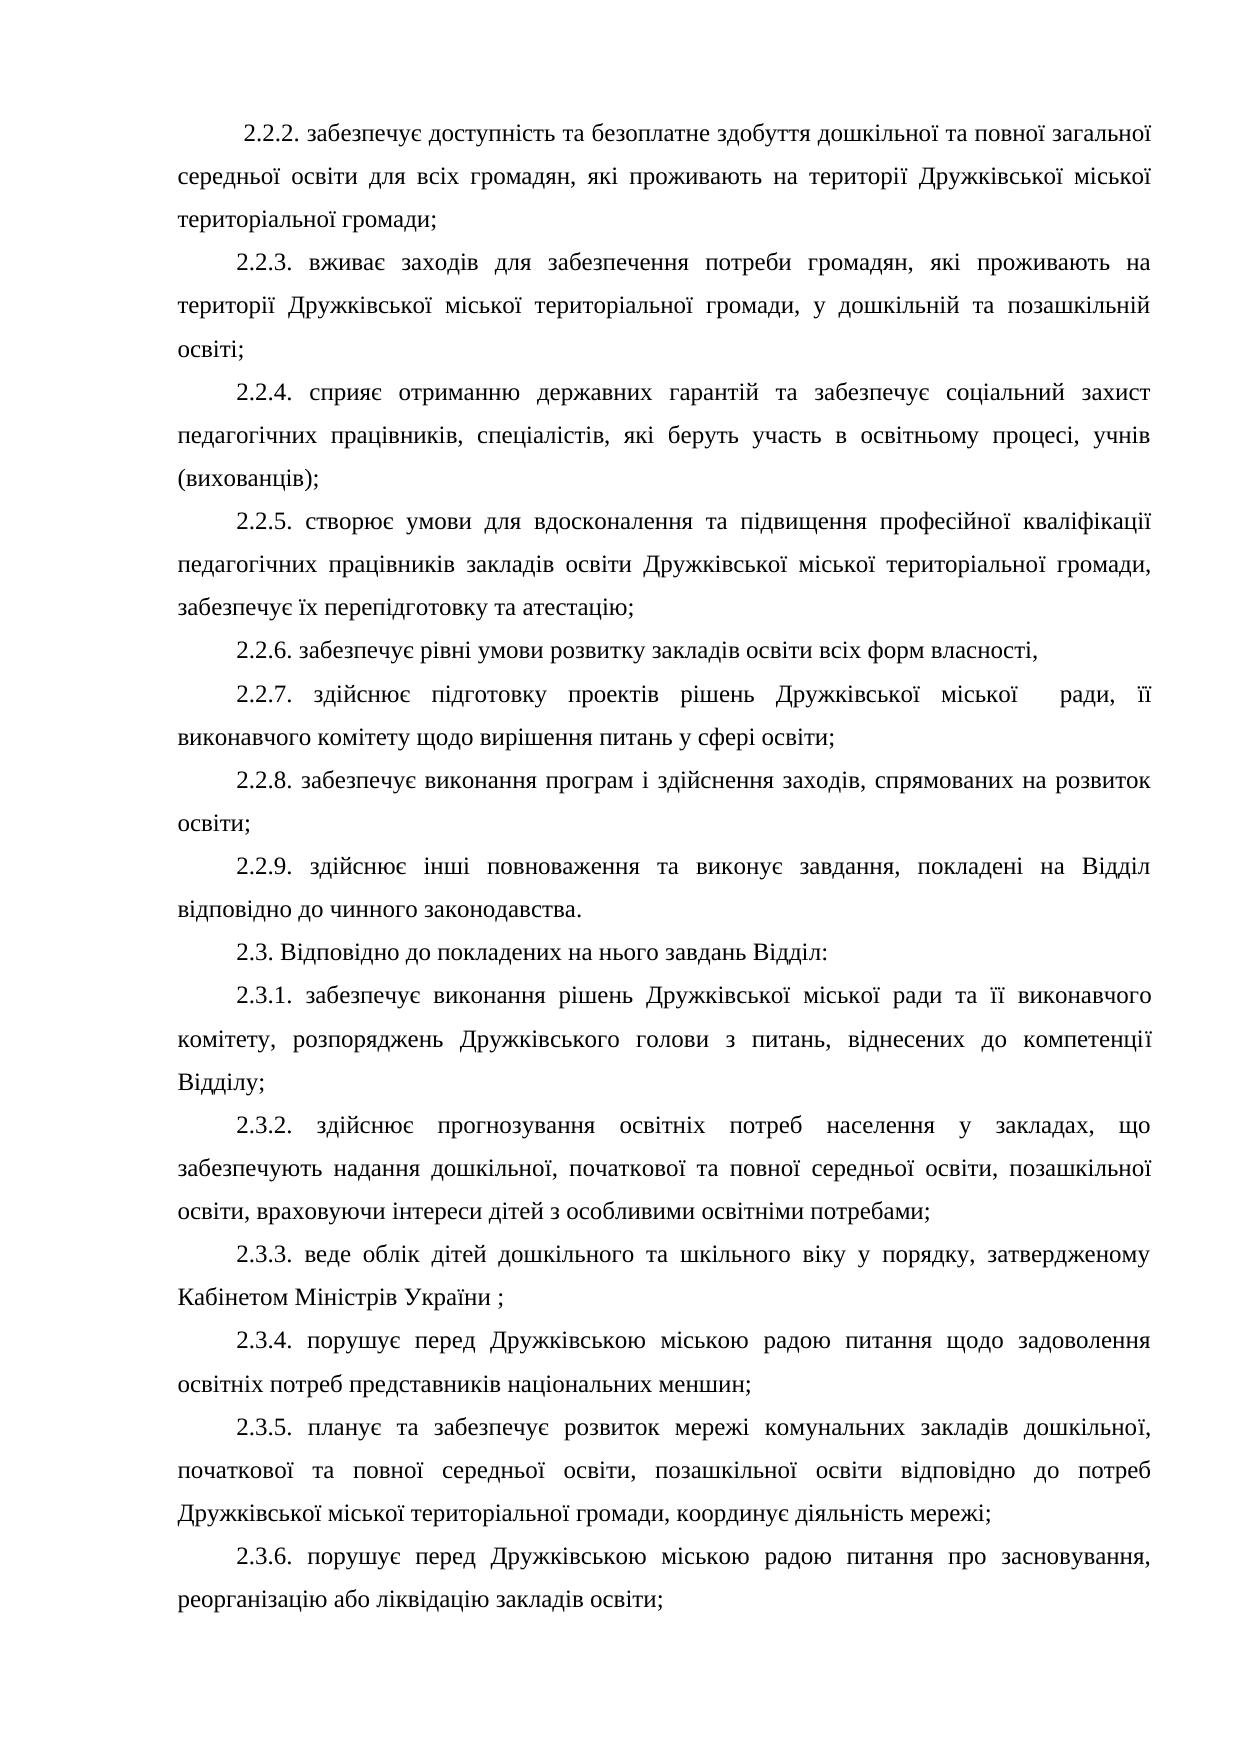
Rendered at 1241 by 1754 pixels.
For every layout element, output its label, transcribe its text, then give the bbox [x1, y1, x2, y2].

text 2.3.2. здійснює прогнозування освітніх потреб населення у закладах, що забезпечують надання дошкільної, початкової та повної середньої освіти, позашкільної освіти, враховуючи інтереси дітей з особливими освітніми потребами; [177, 1110, 1152, 1225]
text 2.2.7. здійснює підготовку проектів рішень Дружківської міської ради, її виконавчого комітету щодо вирішення питань у сфері освіти; [177, 679, 1152, 751]
text 2.2.8. забезпечує виконання програм і здійснення заходів, спрямованих на розвиток освіти; [177, 765, 1152, 837]
text 2.3.5. планує та забезпечує розвиток мережі комунальних закладів дошкільної, початкової та повної середньої освіти, позашкільної освіти відповідно до потреб Дружківської міської територіальної громади, координує діяльність мережі; [177, 1412, 1152, 1527]
text 2.3.6. порушує перед Дружківською міською радою питання про засновування, реорганізацію або ліквідацію закладів освіти; [177, 1541, 1152, 1613]
text 2.3.3. веде облік дітей дошкільного та шкільного віку у порядку, затвердженому Кабінетом Міністрів України ; [177, 1239, 1152, 1311]
text 2.3. Відповідно до покладених на нього завдань Відділ: [177, 937, 1152, 966]
text 2.2.6. забезпечує рівні умови розвитку закладів освіти всіх форм власності, [177, 636, 1152, 664]
text 2.3.4. порушує перед Дружківською міською радою питання щодо задоволення освітніх потреб представників національних меншин; [177, 1326, 1152, 1397]
text 2.2.3. вживає заходів для забезпечення потреби громадян, які проживають на території Дружківської міської територіальної громади, у дошкільній та позашкільній освіті; [177, 247, 1152, 362]
text 2.3.1. забезпечує виконання рішень Дружківської міської ради та її виконавчого комітету, розпоряджень Дружківського голови з питань, віднесених до компетенції Відділу; [177, 981, 1152, 1096]
text 2.2.2. забезпечує доступність та безоплатне здобуття дошкільної та повної загальної середньої освіти для всіх громадян, які проживають на території Дружківської міської територіальної громади; [177, 118, 1152, 233]
text 2.2.4. сприяє отриманню державних гарантій та забезпечує соціальний захист педагогічних працівників, спеціалістів, які беруть участь в освітньому процесі, учнів (вихованців); [177, 377, 1152, 492]
text 2.2.5. створює умови для вдосконалення та підвищення професійної кваліфікації педагогічних працівників закладів освіти Дружківської міської територіальної громади, забезпечує їх перепідготовку та атестацію; [177, 506, 1152, 621]
text 2.2.9. здійснює інші повноваження та виконує завдання, покладені на Відділ відповідно до чинного законодавства. [177, 851, 1152, 923]
